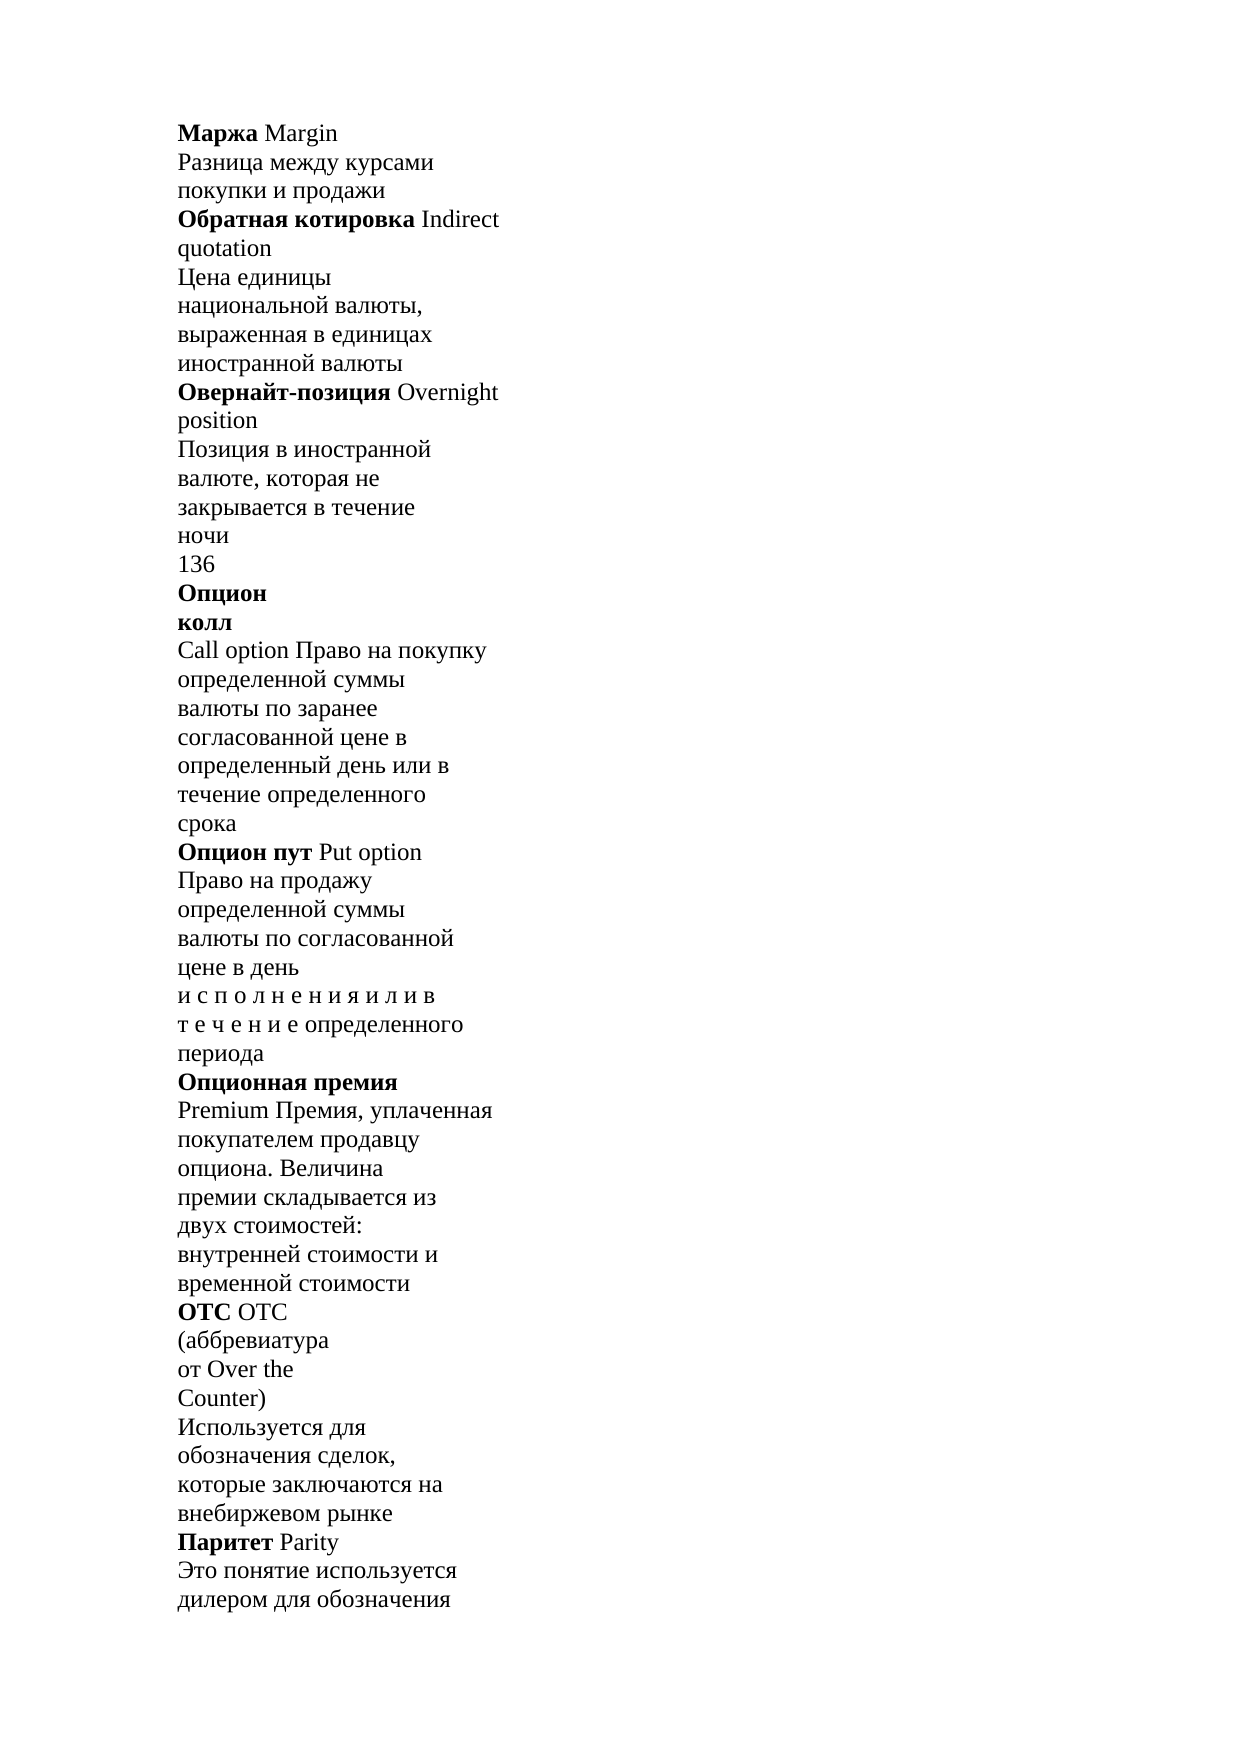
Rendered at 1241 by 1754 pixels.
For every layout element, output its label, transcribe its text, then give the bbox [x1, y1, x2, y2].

text Call option Право на покупку [177, 636, 1152, 664]
text согласованной цене в [177, 722, 1152, 751]
text которые заключаются на [177, 1469, 1152, 1498]
text течение определенного [177, 779, 1152, 808]
text Цена единицы [177, 262, 1152, 291]
text 136 [177, 549, 1152, 578]
text Опционная премия [177, 1067, 1152, 1096]
text двух стоимостей: [177, 1211, 1152, 1239]
text т е ч е н и е определенного [177, 1009, 1152, 1038]
text валюты по согласованной [177, 923, 1152, 952]
text срока [177, 808, 1152, 837]
text Паритет Parity [177, 1527, 1152, 1556]
text валюте, которая не [177, 463, 1152, 492]
text Позиция в иностранной [177, 434, 1152, 463]
text закрывается в течение [177, 492, 1152, 521]
text Овернайт-позиция Overnight [177, 377, 1152, 406]
text цене в день [177, 952, 1152, 981]
text Право на продажу [177, 866, 1152, 894]
text временной стоимости [177, 1268, 1152, 1297]
text Используется для [177, 1412, 1152, 1441]
text колл [177, 607, 1152, 636]
text иностранной валюты [177, 348, 1152, 377]
text Premium Премия, уплаченная [177, 1096, 1152, 1124]
text OTC OTC [177, 1297, 1152, 1326]
text Маржа Margin [177, 118, 1152, 147]
text валюты по заранее [177, 693, 1152, 722]
text опциона. Величина [177, 1153, 1152, 1182]
text (аббревиатура [177, 1326, 1152, 1354]
text внутренней стоимости и [177, 1239, 1152, 1268]
text определенной суммы [177, 894, 1152, 923]
text покупателем продавцу [177, 1124, 1152, 1153]
text ночи [177, 521, 1152, 549]
text Опцион [177, 578, 1152, 607]
text периода [177, 1038, 1152, 1067]
text quotation [177, 233, 1152, 262]
text Опцион пут Put option [177, 837, 1152, 866]
text обозначения сделок, [177, 1441, 1152, 1469]
text премии складывается из [177, 1182, 1152, 1211]
text Обратная котировка Indirect [177, 204, 1152, 233]
text Это понятие используется [177, 1556, 1152, 1584]
text дилером для обозначения [177, 1584, 1152, 1613]
text position [177, 406, 1152, 434]
text Counter) [177, 1383, 1152, 1412]
text внебиржевом рынке [177, 1498, 1152, 1527]
text определенный день или в [177, 751, 1152, 779]
text определенной суммы [177, 664, 1152, 693]
text выраженная в единицах [177, 319, 1152, 348]
text от Over the [177, 1354, 1152, 1383]
text национальной валюты, [177, 291, 1152, 319]
text Разница между курсами [177, 147, 1152, 176]
text покупки и продажи [177, 176, 1152, 204]
text и с п о л н е н и я и л и в [177, 981, 1152, 1009]
